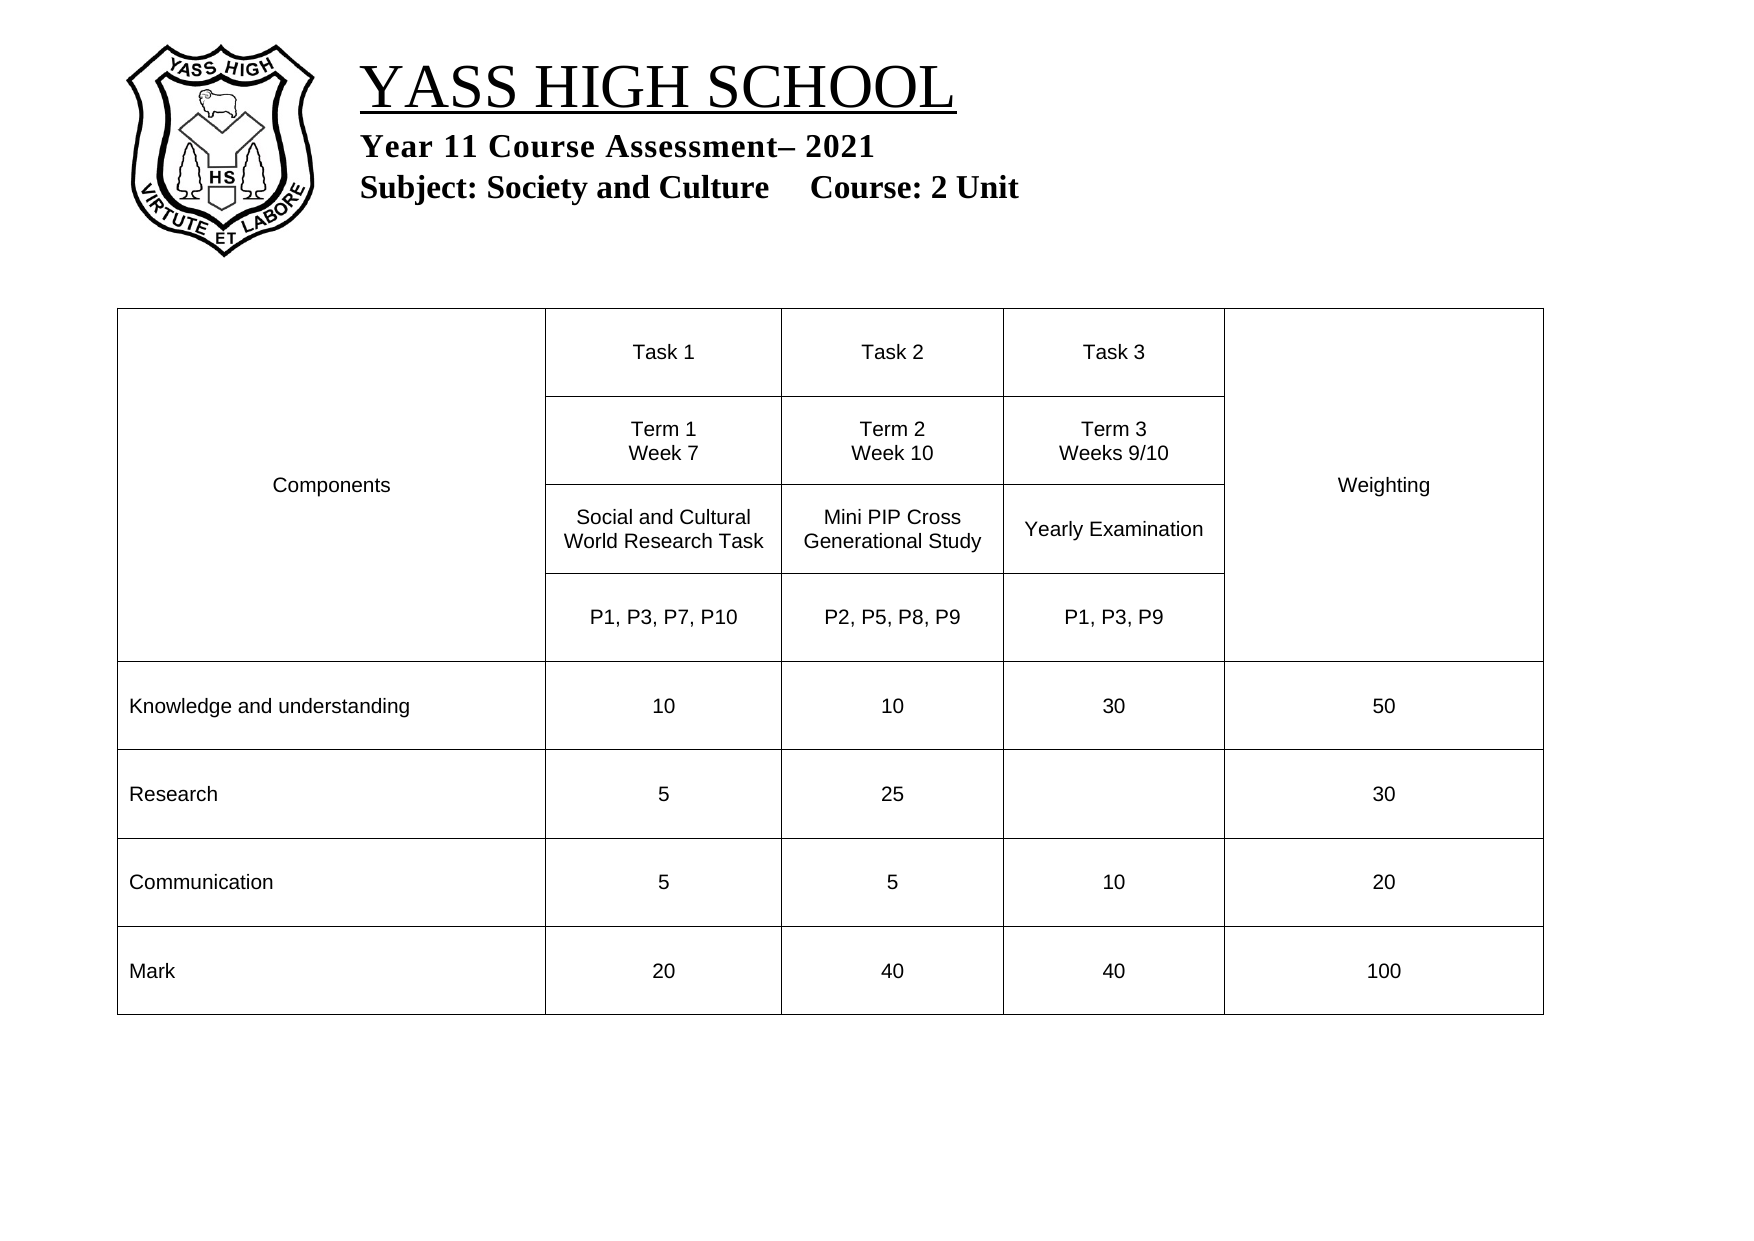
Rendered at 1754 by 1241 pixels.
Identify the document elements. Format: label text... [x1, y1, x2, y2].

table_cell 5 [546, 839, 781, 926]
table_cell 10 [1004, 839, 1224, 926]
table_cell Knowledge and understanding [118, 662, 545, 749]
table_cell 100 [1225, 927, 1543, 1014]
table_cell P1, P3, P7, P10 [546, 574, 781, 661]
table_cell 20 [546, 927, 781, 1014]
table_cell [1004, 750, 1224, 837]
table_cell 10 [782, 662, 1003, 749]
table_cell Term 3 Weeks 9/10 [1004, 397, 1224, 484]
table_header Task 3 [1004, 309, 1224, 396]
table_cell Research [118, 750, 545, 837]
table_cell 30 [1225, 750, 1543, 837]
table_cell 30 [1004, 662, 1224, 749]
table_cell P1, P3, P9 [1004, 574, 1224, 661]
table_cell Term 1 Week 7 [546, 397, 781, 484]
table_cell Term 2 Week 10 [782, 397, 1003, 484]
table_header Weighting [1225, 309, 1543, 661]
table_cell 10 [546, 662, 781, 749]
table_cell Social and Cultural World Research Task [546, 485, 781, 572]
table_cell Mini PIP Cross Generational Study [782, 485, 1003, 572]
table_cell 5 [546, 750, 781, 837]
table_cell 40 [1004, 927, 1224, 1014]
table_header Task 1 [546, 309, 781, 396]
table_cell Communication [118, 839, 545, 926]
table_cell 25 [782, 750, 1003, 837]
table_cell Mark [118, 927, 545, 1014]
picture [121, 40, 319, 262]
table_cell 5 [782, 839, 1003, 926]
table_header Components [118, 309, 545, 661]
table_cell 20 [1225, 839, 1543, 926]
table_cell 50 [1225, 662, 1543, 749]
table_cell Yearly Examination [1004, 485, 1224, 572]
table_cell 40 [782, 927, 1003, 1014]
table_cell P2, P5, P8, P9 [782, 574, 1003, 661]
table_header Task 2 [782, 309, 1003, 396]
